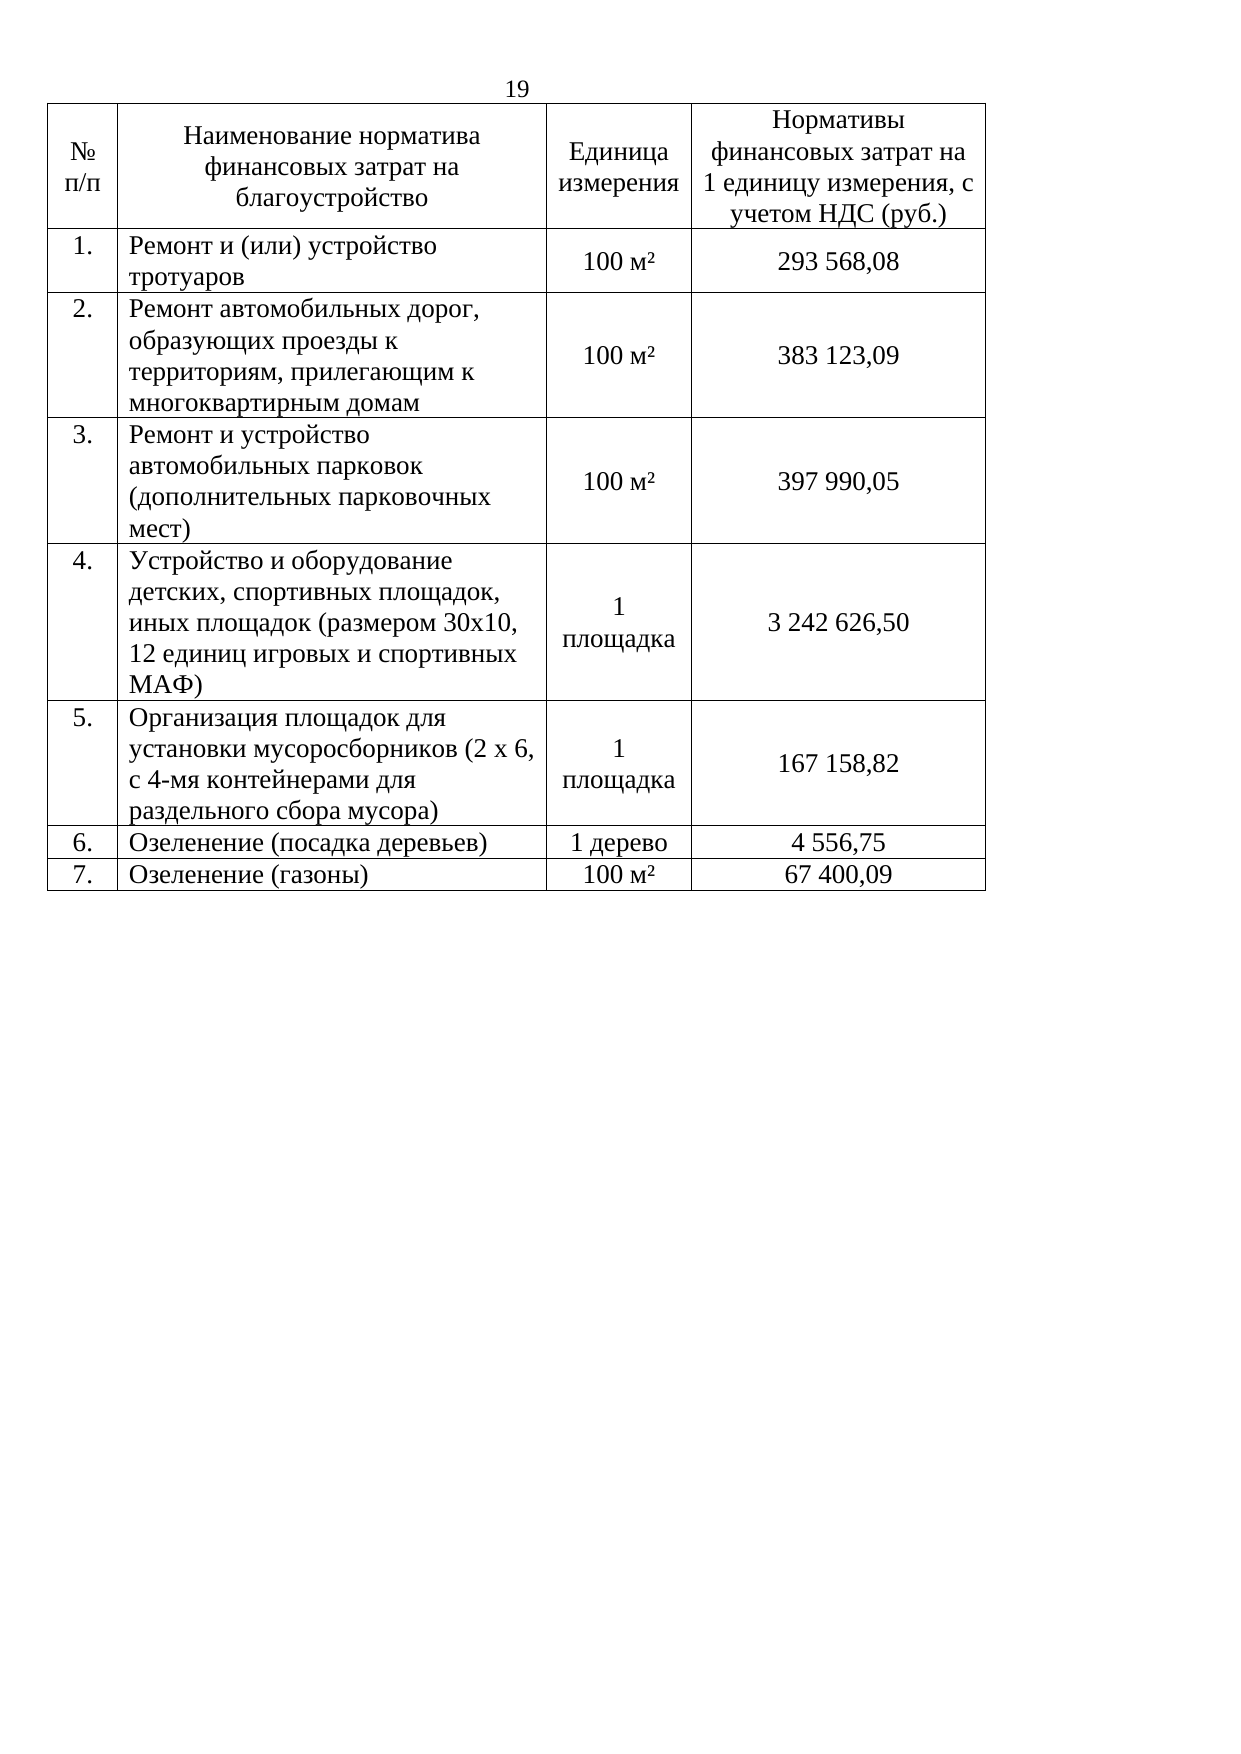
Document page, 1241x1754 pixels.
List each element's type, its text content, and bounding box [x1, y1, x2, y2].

table_header № п/п [48, 104, 117, 228]
table_cell 397 990,05 [692, 418, 985, 543]
table_cell 6. [48, 826, 117, 857]
table_cell 100 м² [547, 229, 691, 292]
table_cell 7. [48, 859, 117, 889]
table_cell Организация площадок для установки мусоросборников (2 х 6, с 4-мя контейнерами для раздельного сбора мусора) [118, 701, 546, 825]
table_header Нормативы финансовых затрат на 1 единицу измерения, с учетом НДС (руб.) [692, 104, 985, 228]
table_cell 67 400,09 [692, 859, 985, 889]
table_cell Ремонт и устройство автомобильных парковок (дополнительных парковочных мест) [118, 418, 546, 543]
table_cell 1. [48, 229, 117, 292]
table_cell Ремонт и (или) устройство тротуаров [118, 229, 546, 292]
table_cell Озеленение (посадка деревьев) [118, 826, 546, 857]
table_cell 3 242 626,50 [692, 544, 985, 699]
table_cell 383 123,09 [692, 293, 985, 417]
table_cell 1 площадка [547, 701, 691, 825]
table_cell 5. [48, 701, 117, 825]
table_cell 4 556,75 [692, 826, 985, 857]
table_cell 1 дерево [547, 826, 691, 857]
table_cell 100 м² [547, 859, 691, 889]
table_header Единица измерения [547, 104, 691, 228]
table_cell 293 568,08 [692, 229, 985, 292]
table_cell 167 158,82 [692, 701, 985, 825]
table_cell Озеленение (газоны) [118, 859, 546, 889]
table_cell 1 площадка [547, 544, 691, 699]
table_cell 100 м² [547, 293, 691, 417]
table_cell 4. [48, 544, 117, 699]
table_cell 3. [48, 418, 117, 543]
table_cell Устройство и оборудование детских, спортивных площадок, иных площадок (размером 30х10, 12 единиц игровых и спортивных МАФ) [118, 544, 546, 699]
table_cell 2. [48, 293, 117, 417]
table_cell Ремонт автомобильных дорог, образующих проезды к территориям, прилегающим к многоквартирным домам [118, 293, 546, 417]
table_cell 100 м² [547, 418, 691, 543]
table_header Наименование норматива финансовых затрат на благоустройство [118, 104, 546, 228]
